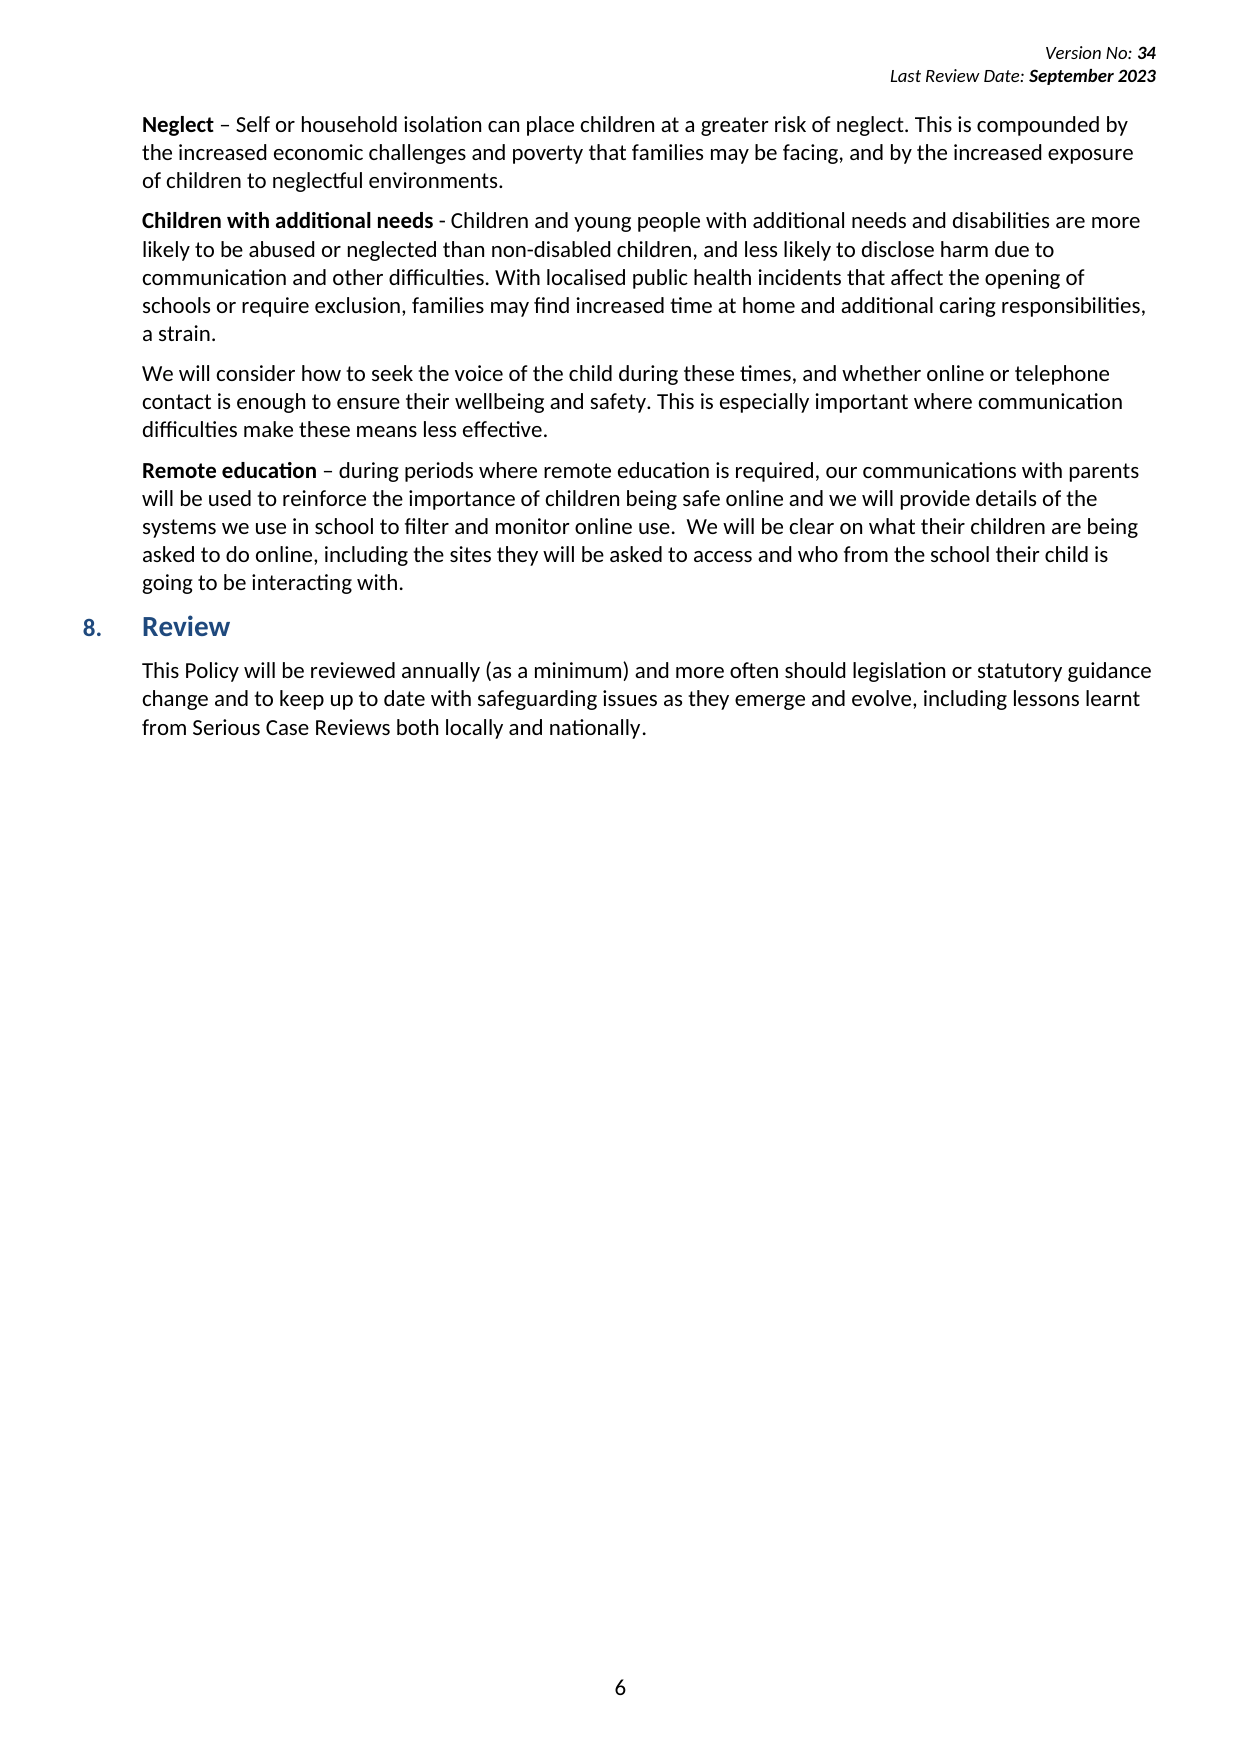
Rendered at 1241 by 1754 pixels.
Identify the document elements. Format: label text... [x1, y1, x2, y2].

text Neglect – Self or household isolation can place children at a greater risk of neglect. This is compounded by the increased economic challenges and poverty that families may be facing, and by the increased exposure of children to neglectful environments. [142, 110, 1157, 194]
text Remote education – during periods where remote education is required, our communications with parents will be used to reinforce the importance of children being safe online and we will provide details of the systems we use in school to filter and monitor online use. We will be clear on what their children are being asked to do online, including the sites they will be asked to access and who from the school their child is going to be interacting with. [142, 456, 1157, 596]
text This Policy will be reviewed annually (as a minimum) and more often should legislation or statutory guidance change and to keep up to date with safeguarding issues as they emerge and evolve, including lessons learnt from Serious Case Reviews both locally and nationally. [142, 657, 1157, 741]
text Review [83, 608, 1157, 644]
text Children with additional needs - Children and young people with additional needs and disabilities are more likely to be abused or neglected than non-disabled children, and less likely to disclose harm due to communication and other difficulties. With localised public health incidents that affect the opening of schools or require exclusion, families may find increased time at home and additional caring responsibilities, a strain. [142, 207, 1157, 347]
text We will consider how to seek the voice of the child during these times, and whether online or telephone contact is enough to ensure their wellbeing and safety. This is especially important where communication difficulties make these means less effective. [142, 359, 1157, 443]
